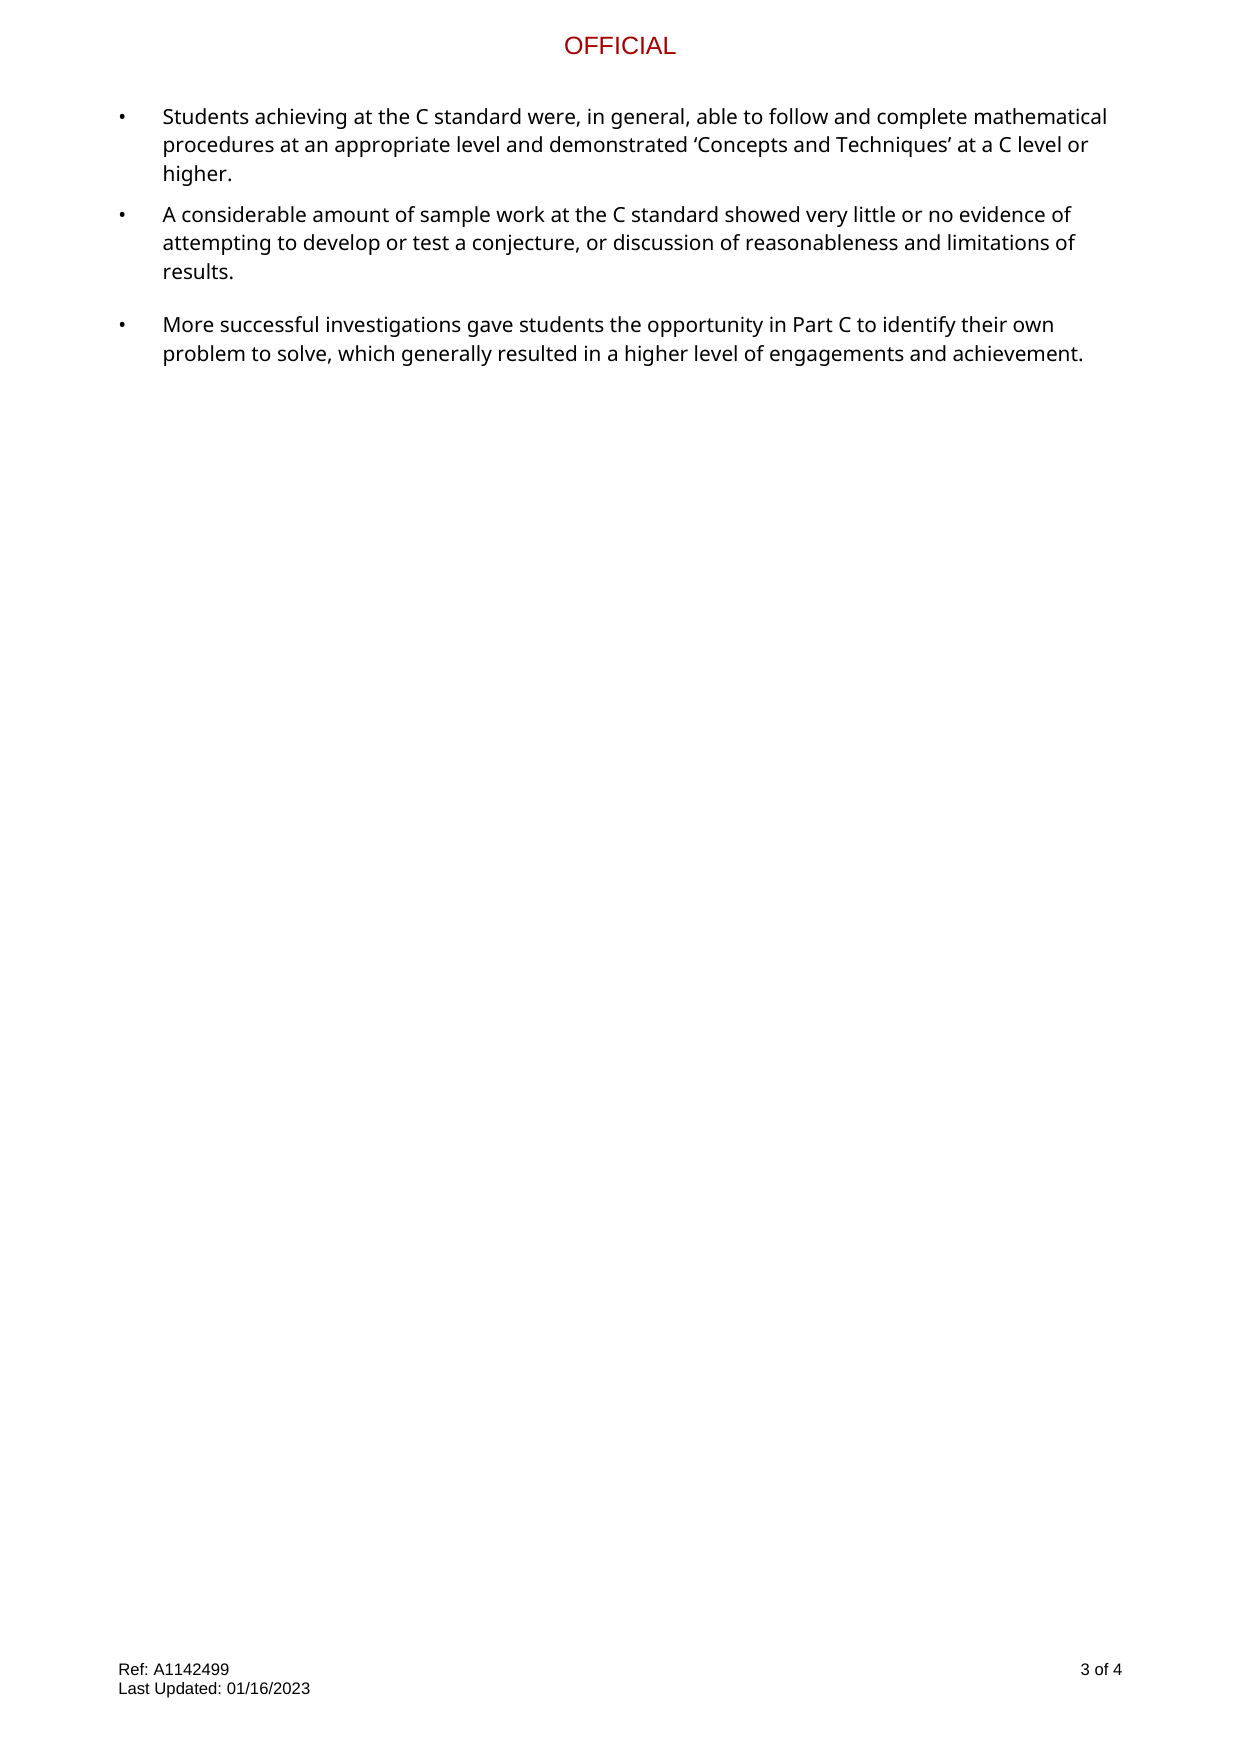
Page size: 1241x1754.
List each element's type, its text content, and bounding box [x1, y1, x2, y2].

text A considerable amount of sample work at the C standard showed very little or no evidence of attempting to develop or test a conjecture, or discussion of reasonableness and limitations of results. [118, 200, 1122, 285]
text More successful investigations gave students the opportunity in Part C to identify their own problem to solve, which generally resulted in a higher level of engagements and achievement. [118, 310, 1122, 367]
text Students achieving at the C standard were, in general, able to follow and complete mathematical procedures at an appropriate level and demonstrated ‘Concepts and Techniques’ at a C level or higher. [118, 102, 1122, 187]
